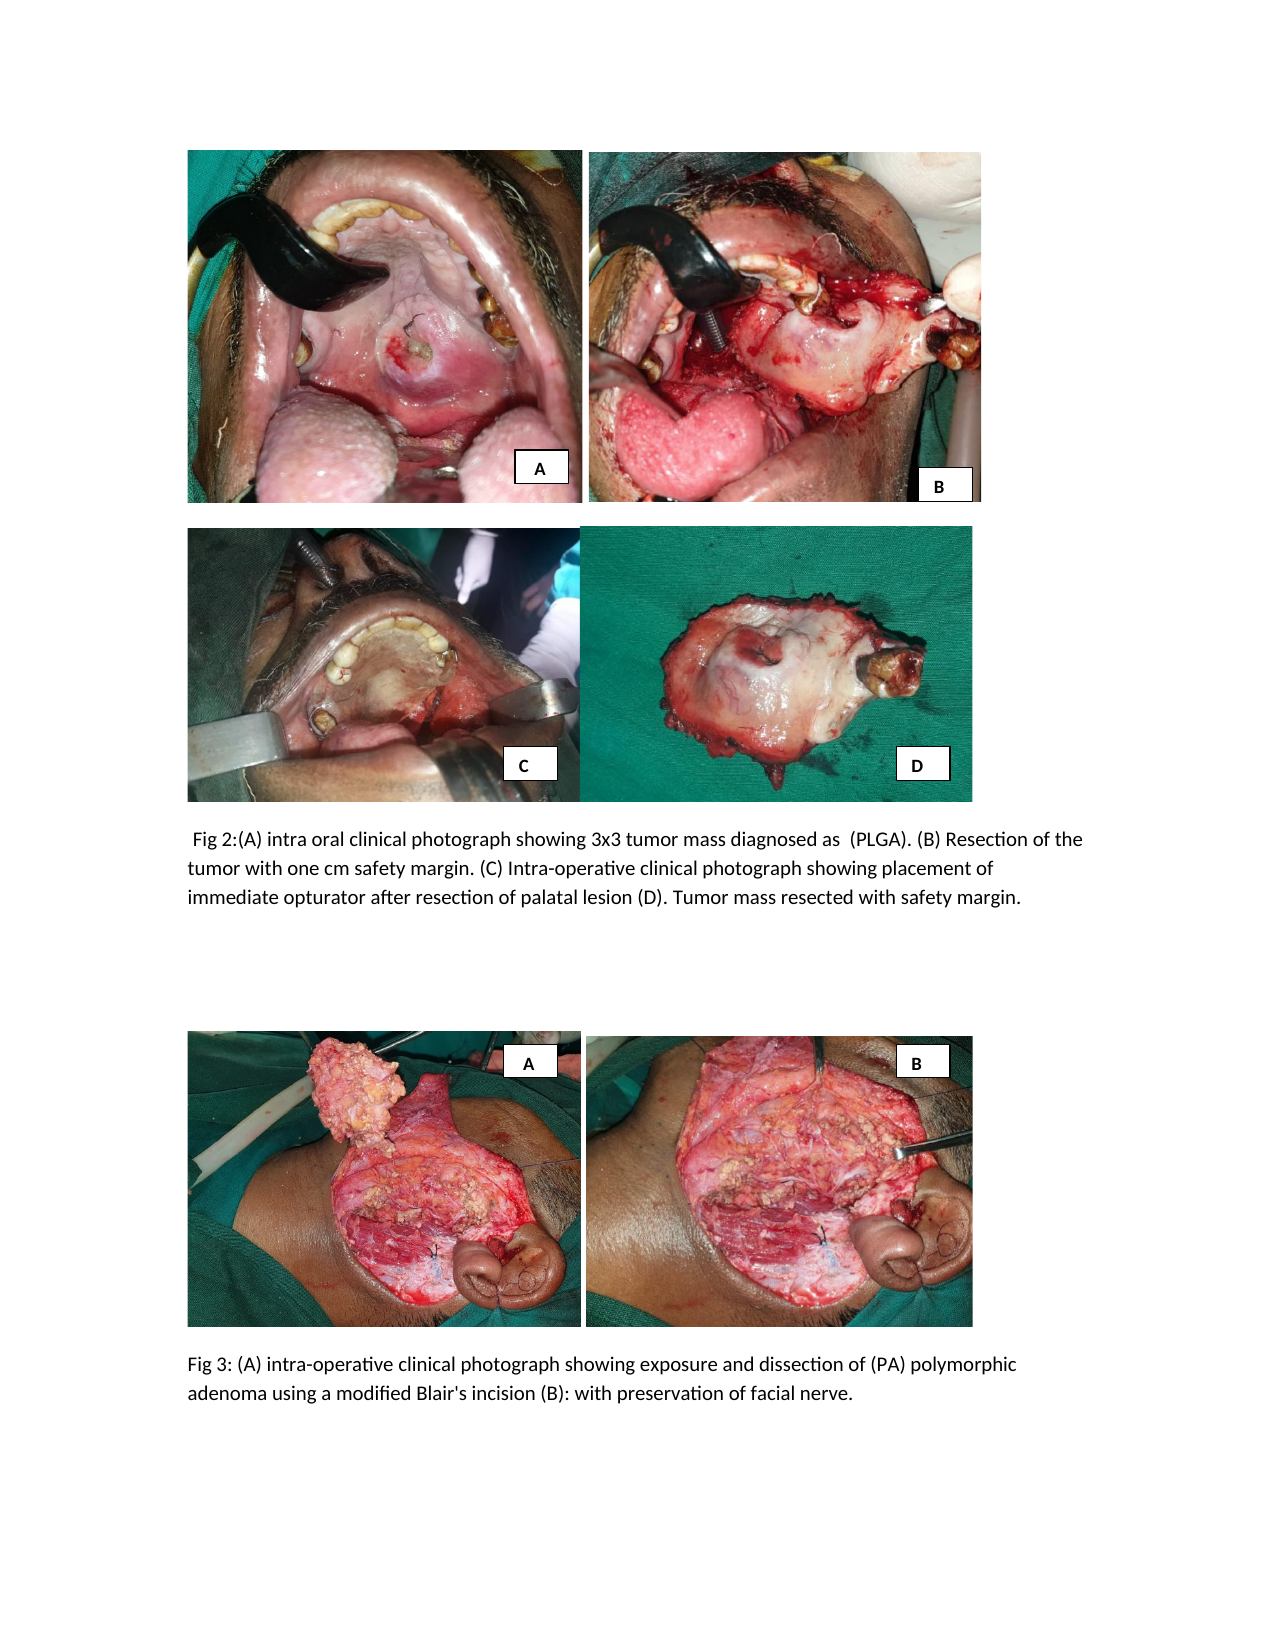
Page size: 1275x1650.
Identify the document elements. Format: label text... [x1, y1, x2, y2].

picture [187, 526, 973, 802]
picture [586, 1036, 973, 1327]
picture [187, 150, 583, 503]
picture [588, 152, 982, 502]
text Fig 2:(A) intra oral clinical photograph showing 3x3 tumor mass diagnosed as (PLGA). (B) Resection of the tumor with one cm safety margin. (C) Intra-operative clinical photograph showing placement of immediate opturator after resection of palatal lesion (D). Tumor mass resected with safety margin. [187, 826, 1087, 910]
text Fig 3: (A) intra-operative clinical photograph showing exposure and dissection of (PA) polymorphic adenoma using a modified Blair's incision (B): with preservation of facial nerve. [187, 1351, 1087, 1405]
picture [187, 1031, 581, 1327]
